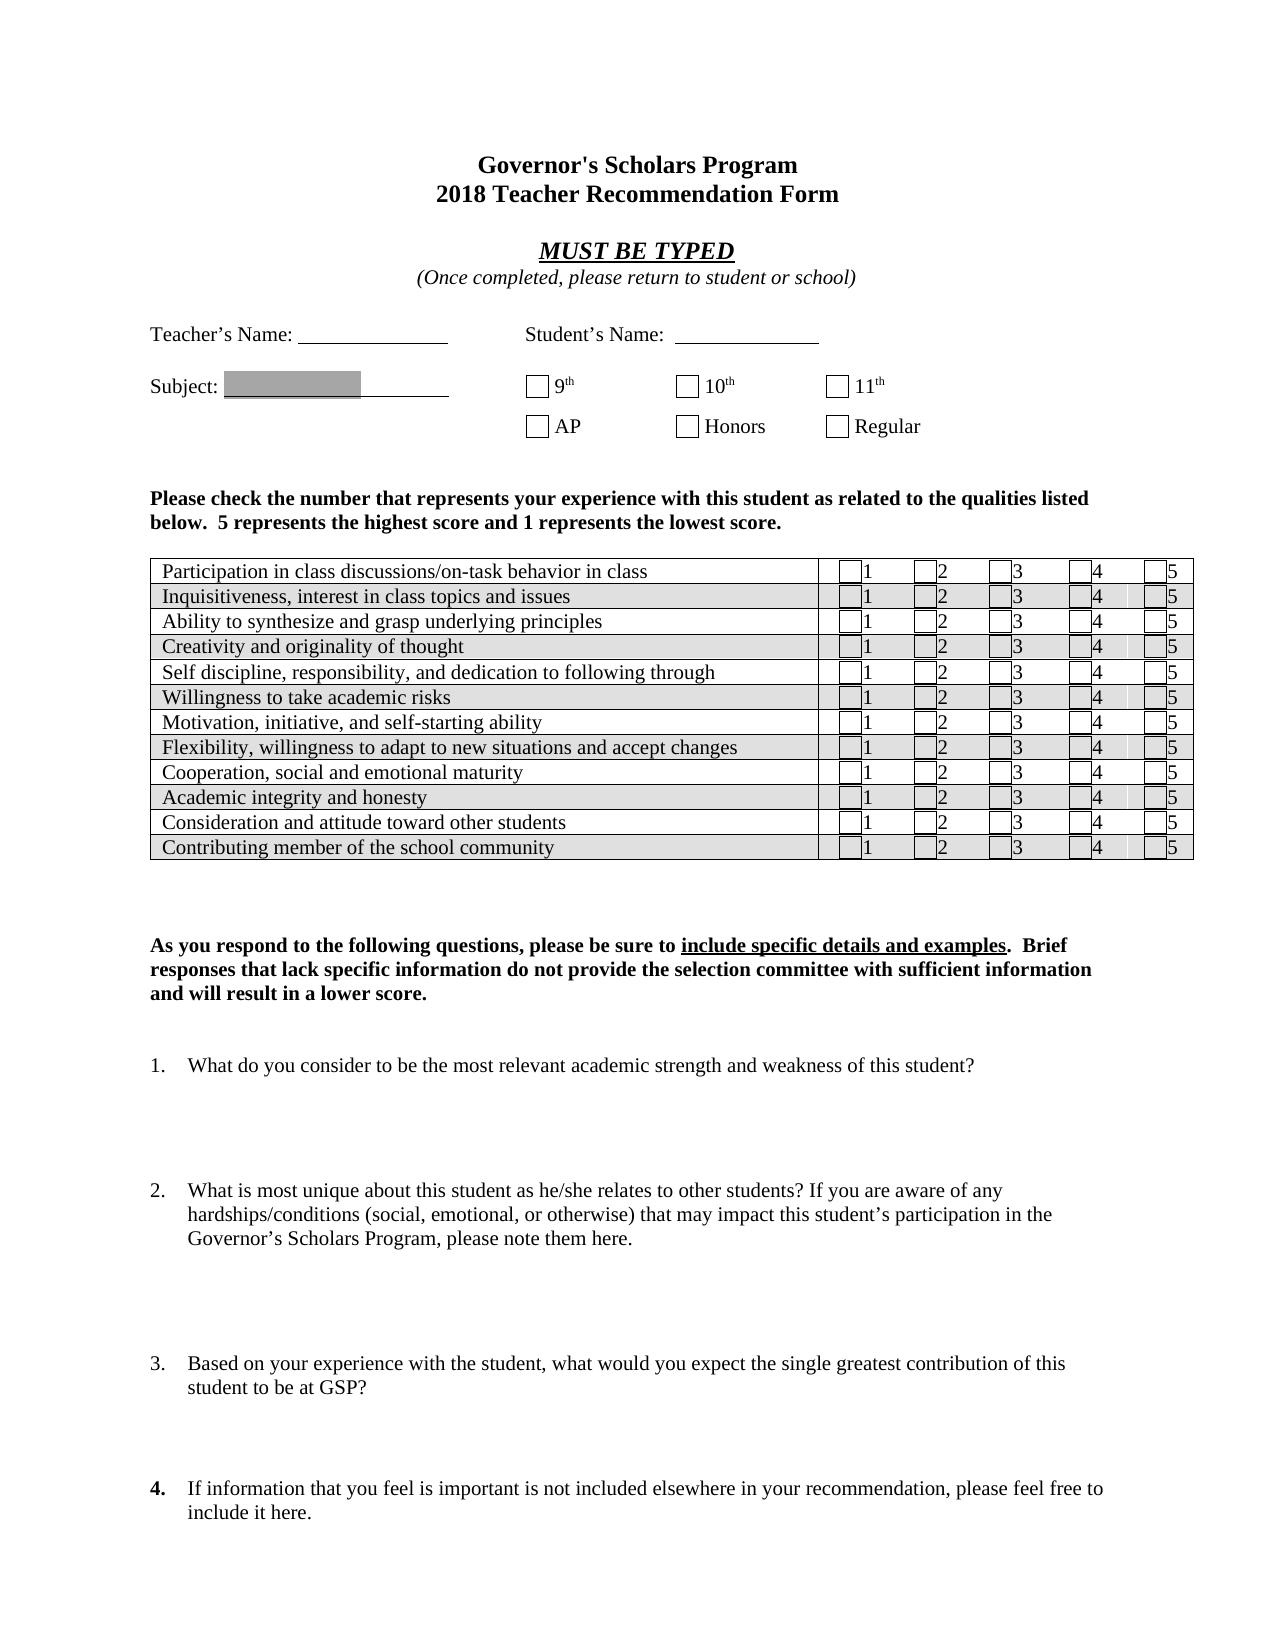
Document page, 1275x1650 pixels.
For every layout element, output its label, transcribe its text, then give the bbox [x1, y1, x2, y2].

table_cell 1 [819, 735, 893, 759]
table_cell 5 [1167, 635, 1193, 658]
table_header 2 [893, 559, 968, 583]
list Based on your experience with the student, what would you expect the single greatest contribution of this student to be at GSP? [150, 1351, 1125, 1399]
text AP Honors Regular [150, 414, 1125, 438]
text Please check the number that represents your experience with this student as related to the qualities listed below. 5 represents the highest score and 1 represents the lowest score. [150, 486, 1125, 534]
table_cell 2 [893, 760, 968, 784]
table_cell 4 [1043, 609, 1127, 633]
table_cell 2 [893, 835, 968, 859]
table_cell 1 [819, 760, 893, 784]
table_cell Academic integrity and honesty [151, 785, 818, 809]
table_cell 4 [1043, 685, 1127, 709]
table_cell 4 [1043, 760, 1127, 784]
table_cell 2 [893, 735, 968, 759]
table_cell Cooperation, social and emotional maturity [151, 760, 818, 784]
table_cell 5 [1128, 635, 1144, 658]
table_cell 3 [968, 735, 1043, 759]
table_cell 2 [893, 660, 968, 684]
table_cell 3 [990, 636, 1011, 657]
table_cell 3 [968, 760, 1043, 784]
table_header 5 [1128, 559, 1193, 583]
table_cell 5 [1128, 660, 1193, 684]
table_cell 2 [893, 785, 968, 809]
table_cell 2 [893, 584, 968, 608]
table_cell 5 [1128, 835, 1193, 859]
table_cell Willingness to take academic risks [151, 685, 818, 709]
table_cell 3 [968, 609, 1043, 633]
table_cell 1 [840, 636, 861, 657]
table_header 4 [1043, 559, 1127, 583]
table_cell 1 [819, 685, 893, 709]
table_header Participation in class discussions/on-task behavior in class [151, 559, 818, 583]
table_cell 5 [1128, 710, 1193, 734]
table_cell 1 [862, 635, 893, 658]
table_cell 1 [819, 810, 893, 834]
table_header 3 [968, 559, 1043, 583]
table_cell 5 [1128, 760, 1193, 784]
text (Once completed, please return to student or school) [150, 265, 1125, 289]
table_cell 4 [1043, 735, 1127, 759]
table_cell Consideration and attitude toward other students [151, 810, 818, 834]
table_cell 4 [1043, 710, 1127, 734]
table_cell 3 [968, 584, 1043, 608]
table_cell 5 [1128, 785, 1193, 809]
table_cell 3 [1012, 635, 1043, 658]
list If information that you feel is important is not included elsewhere in your recommendation, please feel free to include it here. [150, 1476, 1125, 1524]
table_cell Self discipline, responsibility, and dedication to following through [151, 660, 818, 684]
table_cell 1 [819, 584, 893, 608]
table_cell 5 [1128, 584, 1193, 608]
table_cell 2 [893, 635, 914, 658]
table_cell 5 [1128, 609, 1193, 633]
table_cell 1 [819, 635, 839, 658]
subtitle Governor's Scholars Program [150, 150, 1125, 179]
table_cell 4 [1043, 785, 1127, 809]
table_cell 1 [819, 660, 893, 684]
table_cell 4 [1043, 835, 1127, 859]
table_cell Motivation, initiative, and self-starting ability [151, 710, 818, 734]
table_cell 4 [1043, 584, 1127, 608]
text As you respond to the following questions, please be sure to include specific details and examples. Brief responses that lack specific information do not provide the selection committee with sufficient information and will result in a lower score. [150, 933, 1125, 1005]
text Subject: 9th 10th 11th [150, 371, 224, 399]
text Teacher’s Name: Student’s Name: [150, 318, 1125, 347]
table_cell 2 [893, 710, 968, 734]
table_cell 3 [968, 685, 1043, 709]
table_cell Inquisitiveness, interest in class topics and issues [151, 584, 818, 608]
table_cell 3 [968, 810, 1043, 834]
table_cell 5 [1145, 636, 1166, 657]
table_cell 4 [1092, 635, 1127, 658]
table_cell 2 [937, 635, 968, 658]
table_cell 3 [968, 635, 989, 658]
table_cell Ability to synthesize and grasp underlying principles [151, 609, 818, 633]
table_cell Contributing member of the school community [151, 835, 818, 859]
table_cell 4 [1043, 810, 1127, 834]
table_cell 1 [819, 609, 893, 633]
table_cell 1 [819, 710, 893, 734]
list What is most unique about this student as he/she relates to other students? If you are aware of any hardships/conditions (social, emotional, or otherwise) that may impact this student’s participation in the Governor’s Scholars Program, please note them here. [150, 1178, 1125, 1250]
table_cell Flexibility, willingness to adapt to new situations and accept changes [151, 735, 818, 759]
text 2018 Teacher Recommendation Form [150, 179, 1125, 207]
table_cell Creativity and originality of thought [151, 635, 818, 658]
table_cell 4 [1070, 636, 1091, 657]
table_cell 2 [893, 609, 968, 633]
table_cell 4 [1043, 635, 1069, 658]
table_cell 4 [1043, 660, 1127, 684]
table_cell 2 [893, 810, 968, 834]
table_cell 3 [968, 660, 1043, 684]
table_cell 2 [915, 636, 936, 657]
table_cell 1 [819, 785, 893, 809]
table_header 1 [819, 559, 893, 583]
table_cell 5 [1128, 685, 1193, 709]
text Subject: 9th 10th 11th [361, 371, 1125, 399]
table_cell 5 [1128, 810, 1193, 834]
table_cell 3 [968, 835, 1043, 859]
text MUST BE TYPED [150, 236, 1125, 265]
table_cell 1 [819, 835, 893, 859]
table_cell 3 [968, 710, 1043, 734]
table_cell 3 [968, 785, 1043, 809]
table_cell 2 [893, 685, 968, 709]
list What do you consider to be the most relevant academic strength and weakness of this student? [150, 1053, 1125, 1077]
table_cell 5 [1128, 735, 1193, 759]
